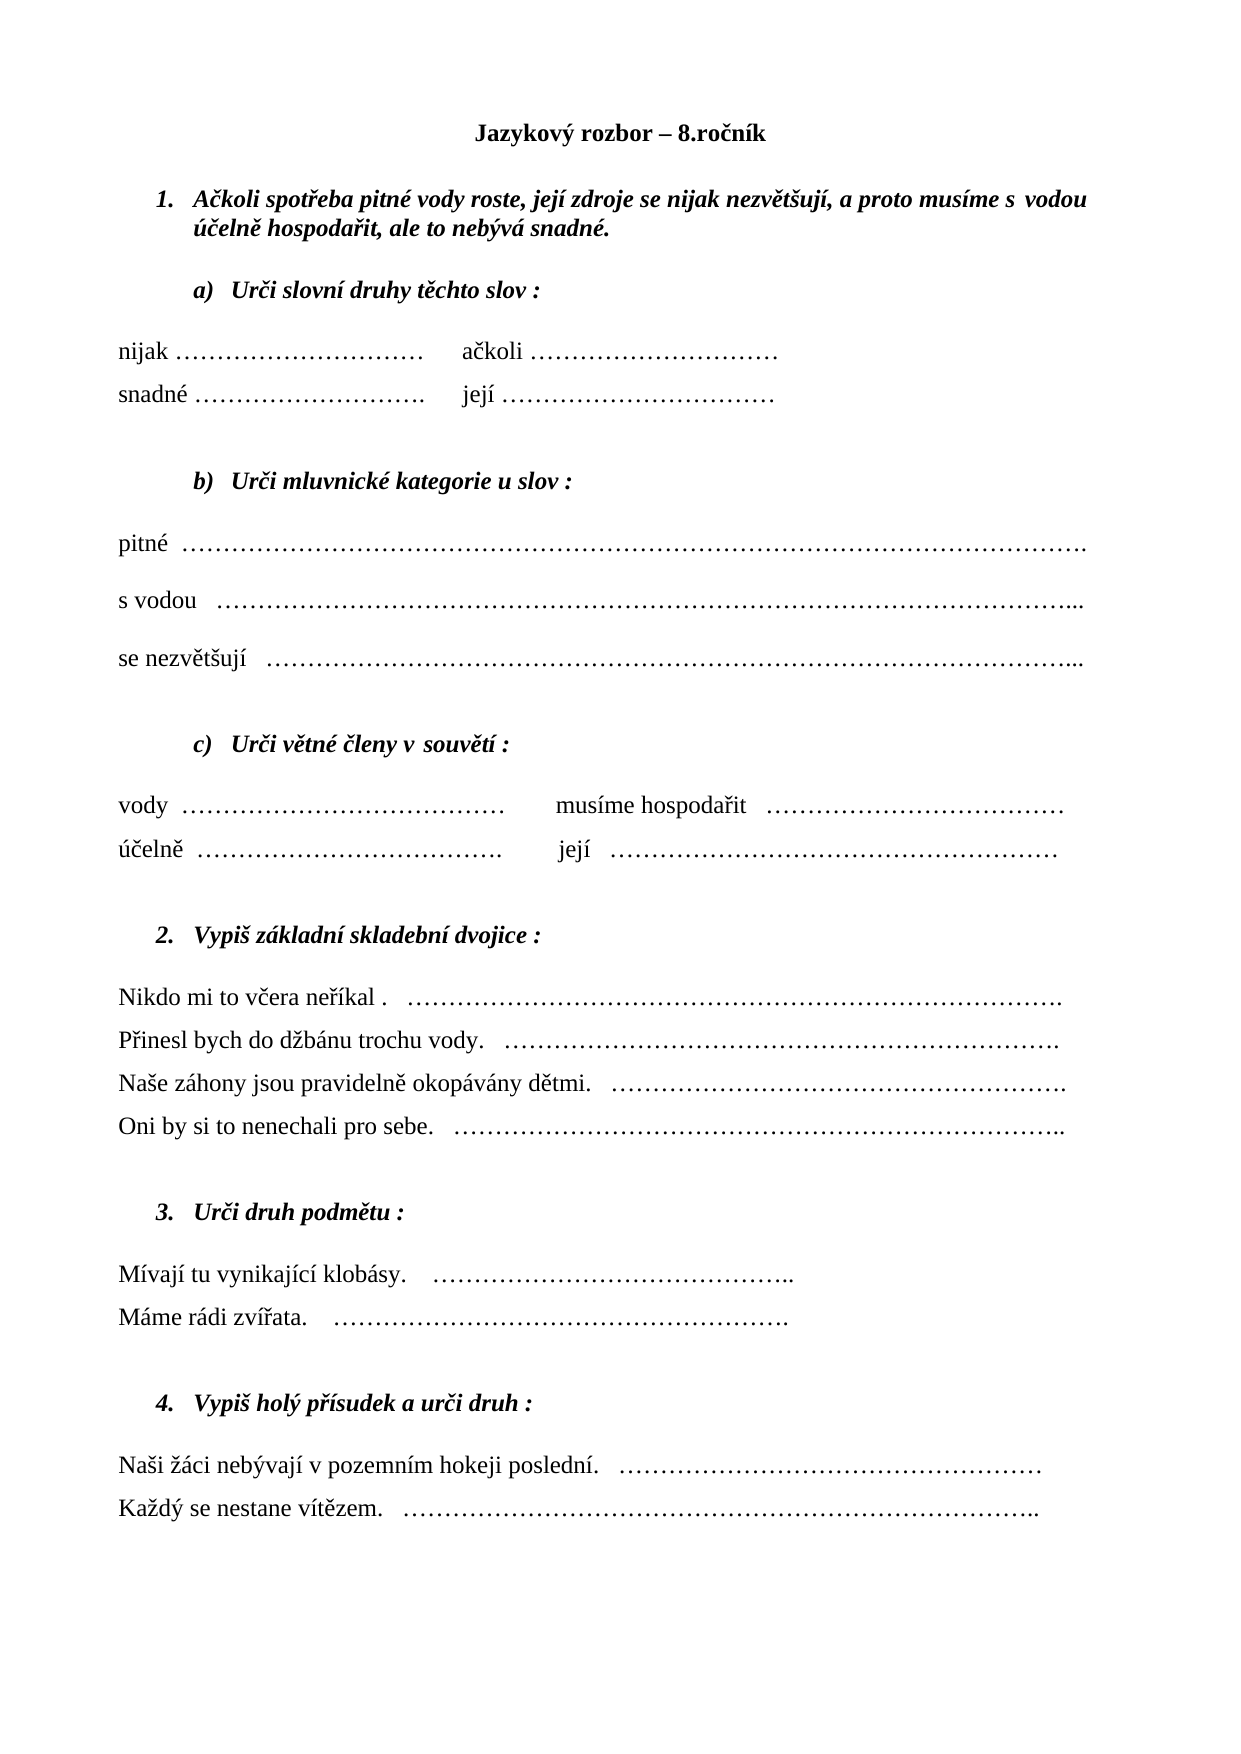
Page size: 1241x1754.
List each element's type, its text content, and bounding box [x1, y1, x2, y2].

text Přinesl bych do džbánu trochu vody. …………………………………………………………. [118, 1025, 1122, 1054]
text vody ………………………………… musíme hospodařit ……………………………… [118, 791, 1122, 819]
text Jazykový rozbor – 8.ročník [118, 118, 1122, 147]
list Urči slovní druhy těchto slov : [193, 275, 1122, 303]
text Naši žáci nebývají v pozemním hokeji poslední. …………………………………………… [118, 1450, 1122, 1479]
text Každý se nestane vítězem. ………………………………………………………………….. [118, 1493, 1122, 1522]
text pitné ………………………………………………………………………………………………. [118, 528, 1122, 556]
list Urči větné členy v souvětí : [193, 729, 1122, 758]
text snadné ………………………. její …………………………… [118, 379, 1122, 408]
list Urči druh podmětu : [156, 1197, 1122, 1226]
text nijak ………………………… ačkoli ………………………… [118, 336, 1122, 365]
text s vodou …………………………………………………………………………………………... [118, 585, 1122, 614]
text účelně ………………………………. její ……………………………………………… [118, 834, 1122, 862]
text Máme rádi zvířata. ………………………………………………. [118, 1302, 1122, 1331]
list Vypiš holý přísudek a urči druh : [156, 1388, 1122, 1417]
text Naše záhony jsou pravidelně okopávány dětmi. ………………………………………………. [118, 1068, 1122, 1097]
list Urči mluvnické kategorie u slov : [193, 466, 1122, 494]
text se nezvětšují ……………………………………………………………………………………... [118, 643, 1122, 671]
text Nikdo mi to včera neříkal . ……………………………………………………………………. [118, 982, 1122, 1011]
text Mívají tu vynikající klobásy. …………………………………….. [118, 1259, 1122, 1288]
list Ačkoli spotřeba pitné vody roste, její zdroje se nijak nezvětšují, a proto musíme s vodou účelně hospodařit, ale to nebývá snadné. [156, 184, 1122, 242]
text Oni by si to nenechali pro sebe. ……………………………………………………………….. [118, 1111, 1122, 1140]
list Vypiš základní skladební dvojice : [156, 920, 1122, 949]
